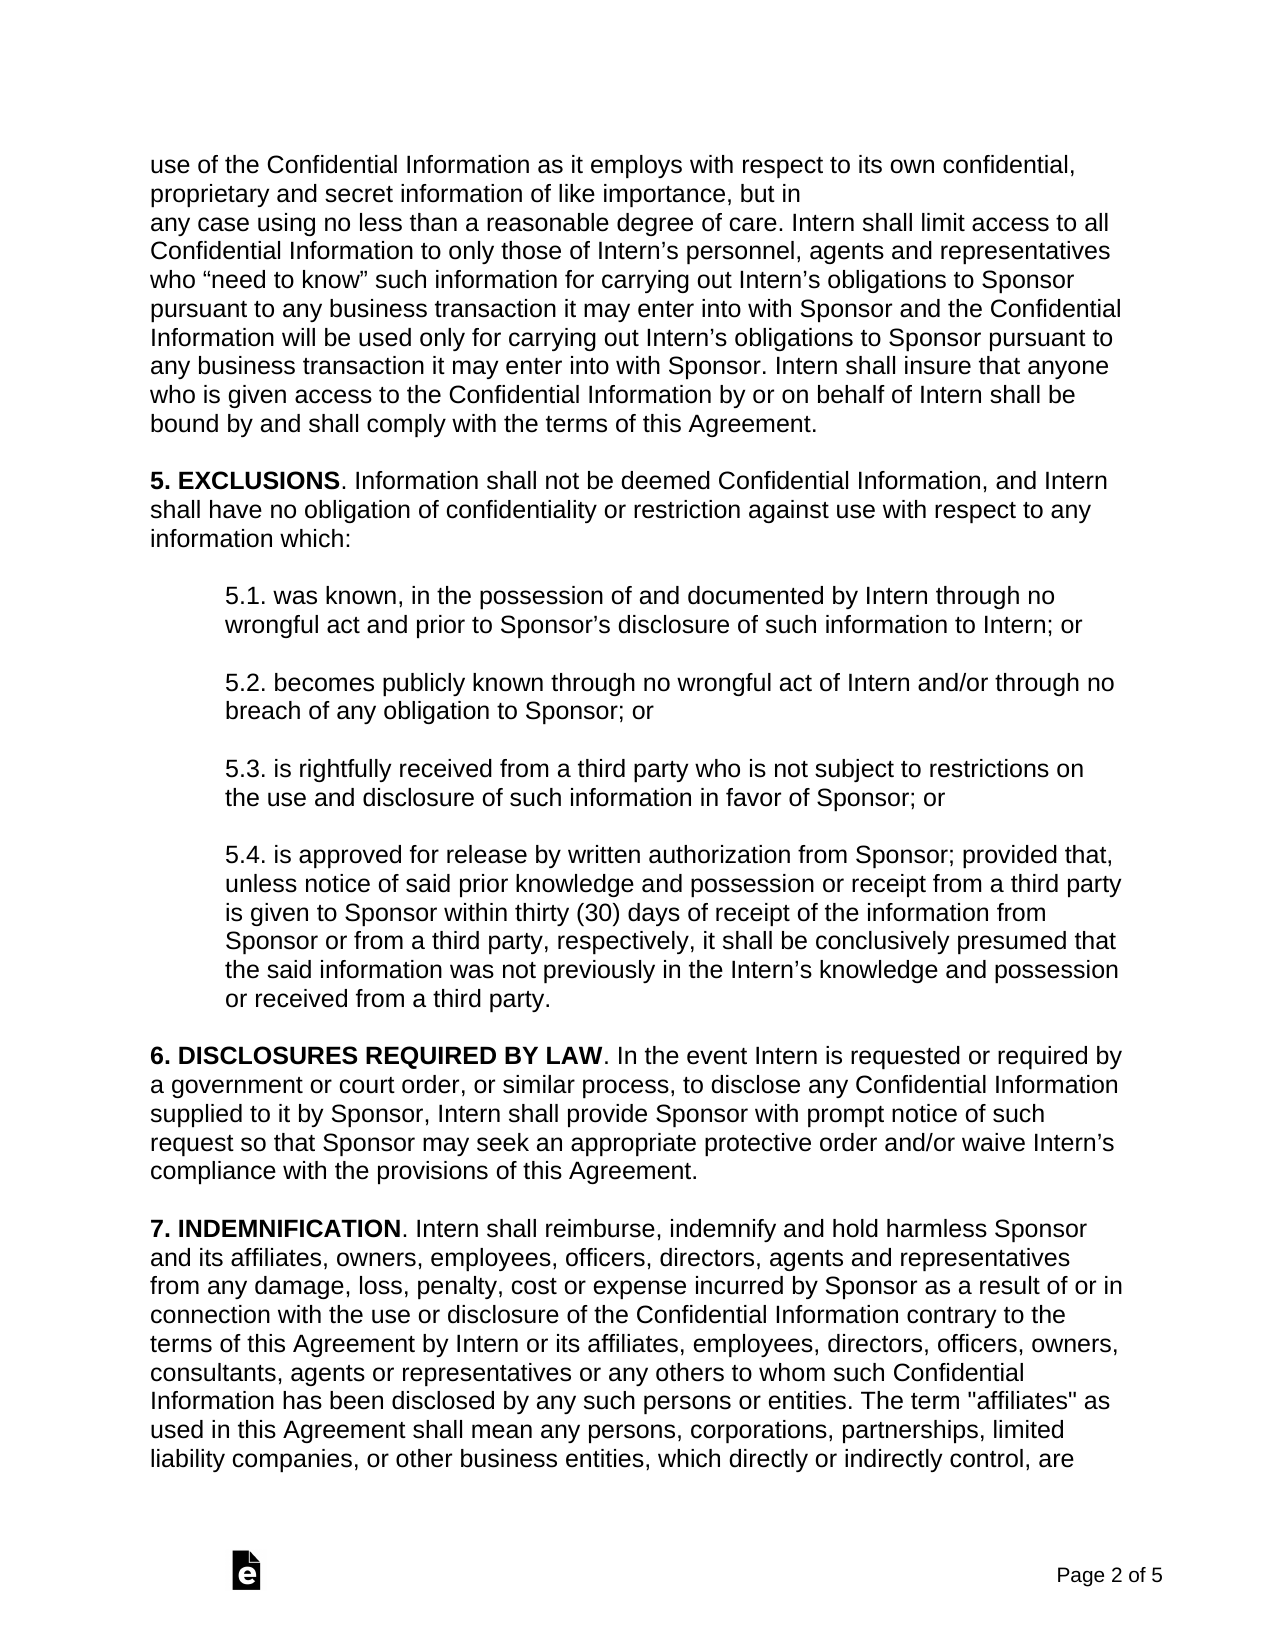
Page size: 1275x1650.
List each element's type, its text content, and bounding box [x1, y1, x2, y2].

text 5.4. is approved for release by written authorization from Sponsor; provided that, unless notice of said prior knowledge and possession or receipt from a third party is given to Sponsor within thirty (30) days of receipt of the information from Sponsor or from a third party, respectively, it shall be conclusively presumed that the said information was not previously in the Intern’s knowledge and possession or received from a third party. [225, 840, 1125, 1012]
text 6. DISCLOSURES REQUIRED BY LAW. In the event Intern is requested or required by a government or court order, or similar process, to disclose any Confidential Information supplied to it by Sponsor, Intern shall provide Sponsor with prompt notice of such request so that Sponsor may seek an appropriate protective order and/or waive Intern’s compliance with the provisions of this Agreement. [150, 1041, 1125, 1185]
text any case using no less than a reasonable degree of care. Intern shall limit access to all Confidential Information to only those of Intern’s personnel, agents and representatives who “need to know” such information for carrying out Intern’s obligations to Sponsor pursuant to any business transaction it may enter into with Sponsor and the Confidential Information will be used only for carrying out Intern’s obligations to Sponsor pursuant to any business transaction it may enter into with Sponsor. Intern shall insure that anyone who is given access to the Confidential Information by or on behalf of Intern shall be bound by and shall comply with the terms of this Agreement. [150, 207, 1125, 437]
text 5.2. becomes publicly known through no wrongful act of Intern and/or through no breach of any obligation to Sponsor; or [225, 667, 1125, 725]
text 5.1. was known, in the possession of and documented by Intern through no wrongful act and prior to Sponsor’s disclosure of such information to Intern; or [225, 581, 1125, 639]
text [150, 1214, 1125, 1472]
picture [225, 1549, 267, 1591]
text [150, 150, 1125, 207]
text 5.3. is rightfully received from a third party who is not subject to restrictions on the use and disclosure of such information in favor of Sponsor; or [225, 754, 1125, 811]
text 5. EXCLUSIONS. Information shall not be deemed Confidential Information, and Intern shall have no obligation of confidentiality or restriction against use with respect to any information which: [150, 466, 1125, 552]
